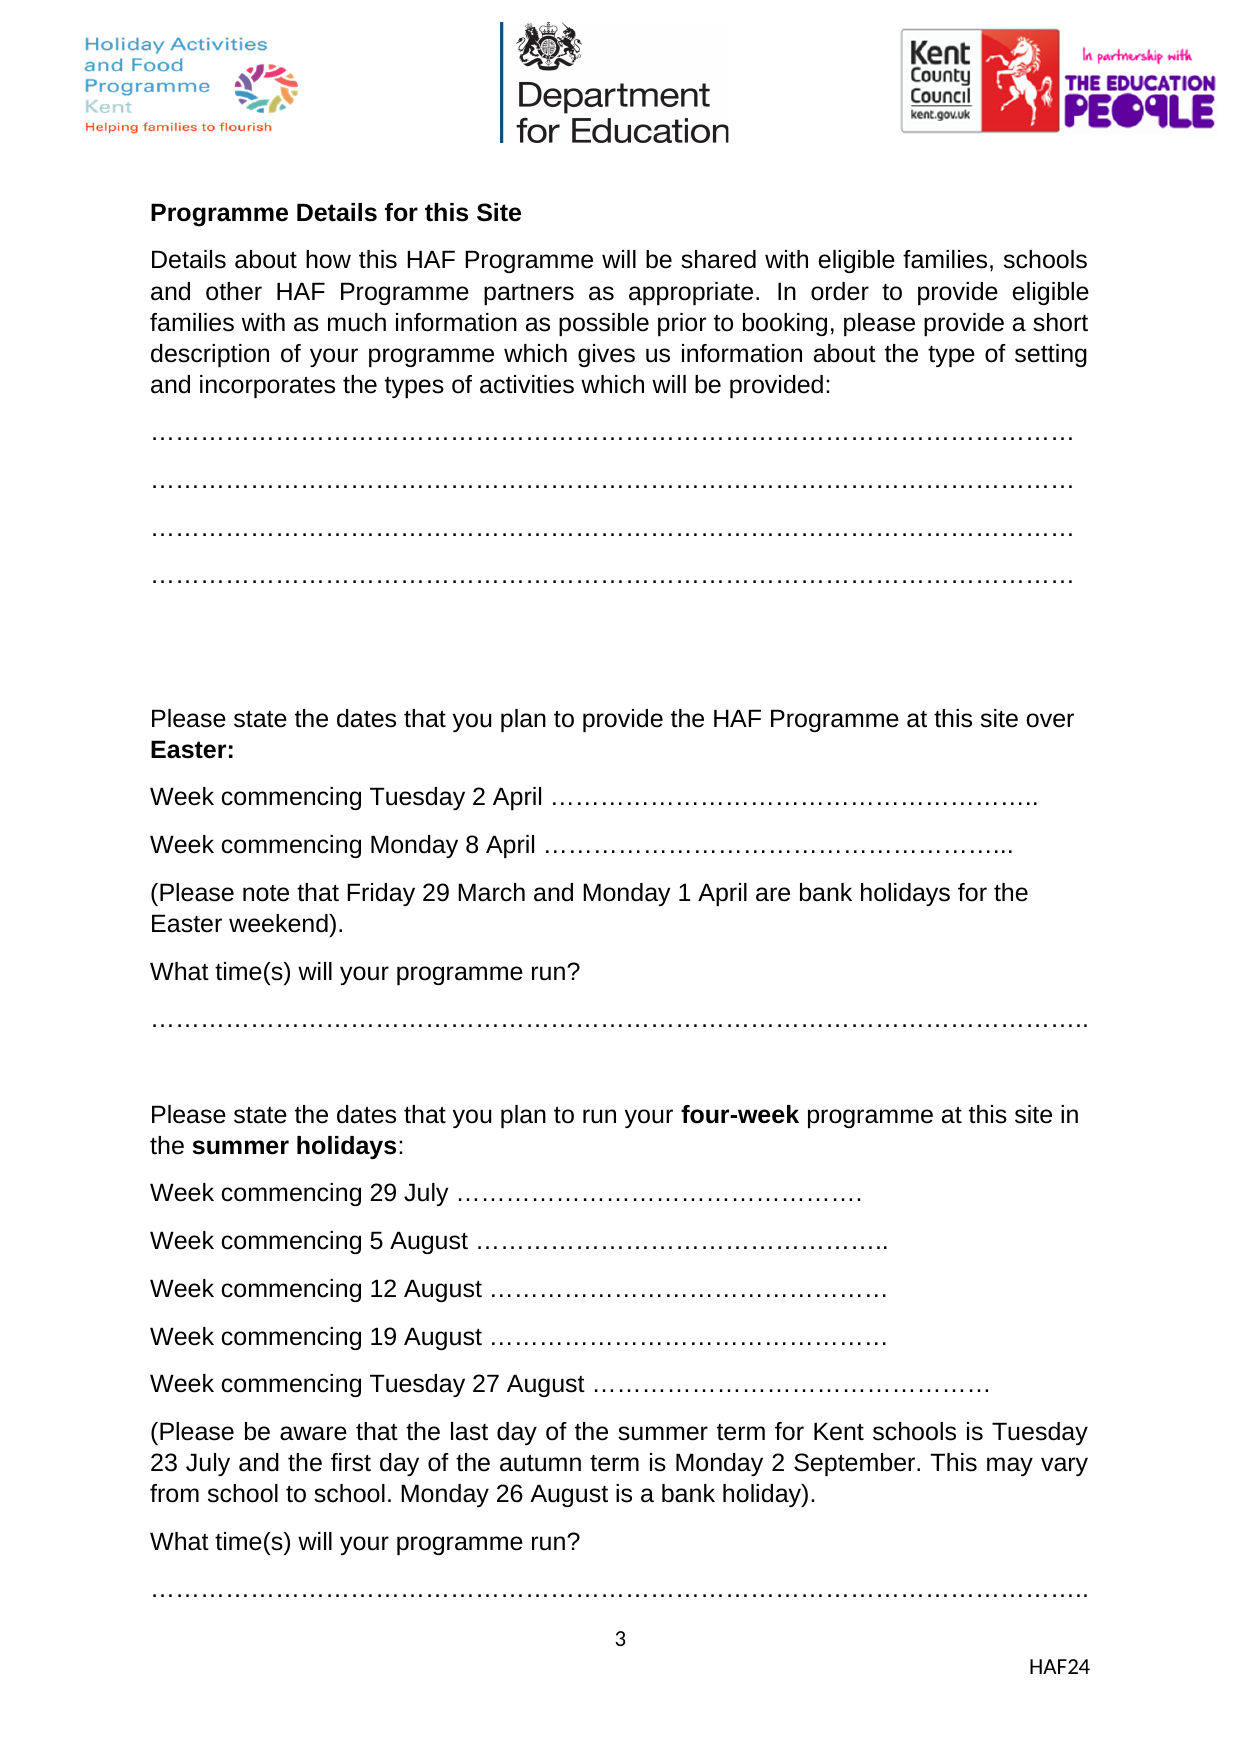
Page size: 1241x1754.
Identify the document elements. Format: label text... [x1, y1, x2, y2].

text Week commencing 5 August ………………………………………….. [150, 1226, 1090, 1255]
text Week commencing Tuesday 27 August ………………………………………… [150, 1369, 1090, 1398]
picture [500, 22, 729, 143]
picture [888, 16, 1227, 146]
text (Please be aware that the last day of the summer term for Kent schools is Tuesday 23 July and the first day of the autumn term is Monday 2 September. This may vary from school to school. Monday 26 August is a bank holiday). [150, 1417, 1090, 1508]
text What time(s) will your programme run? [150, 1527, 1090, 1555]
text (Please note that Friday 29 March and Monday 1 April are bank holidays for the Easter weekend). [150, 878, 1090, 937]
text ………………………………………………………………………………………………… [150, 513, 1090, 541]
text What time(s) will your programme run? [150, 956, 1090, 985]
text Please state the dates that you plan to provide the HAF Programme at this site over Easter: [150, 703, 1090, 763]
text Week commencing Tuesday 2 April ………………………………………………….. [150, 782, 1090, 811]
text ………………………………………………………………………………………………….. [150, 1004, 1090, 1033]
text ………………………………………………………………………………………………… [150, 465, 1090, 494]
text Details about how this HAF Programme will be shared with eligible families, schools and other HAF Programme partners as appropriate. In order to provide eligible families with as much information as possible prior to booking, please provide a short description of your programme which gives us information about the type of setting and incorporates the types of activities which will be provided: [150, 245, 1090, 398]
text Week commencing 12 August ………………………………………… [150, 1274, 1090, 1302]
text ………………………………………………………………………………………………… [150, 560, 1090, 589]
text ………………………………………………………………………………………………….. [150, 1574, 1090, 1603]
text Programme Details for this Site [150, 198, 1090, 226]
text Week commencing 29 July …………………………………………. [150, 1178, 1090, 1207]
text Please state the dates that you plan to run your four-week programme at this site in the summer holidays: [150, 1099, 1090, 1159]
picture [64, 21, 318, 151]
text Week commencing 19 August ………………………………………… [150, 1321, 1090, 1350]
text ………………………………………………………………………………………………… [150, 417, 1090, 446]
text Week commencing Monday 8 April ………………………………………………... [150, 830, 1090, 859]
